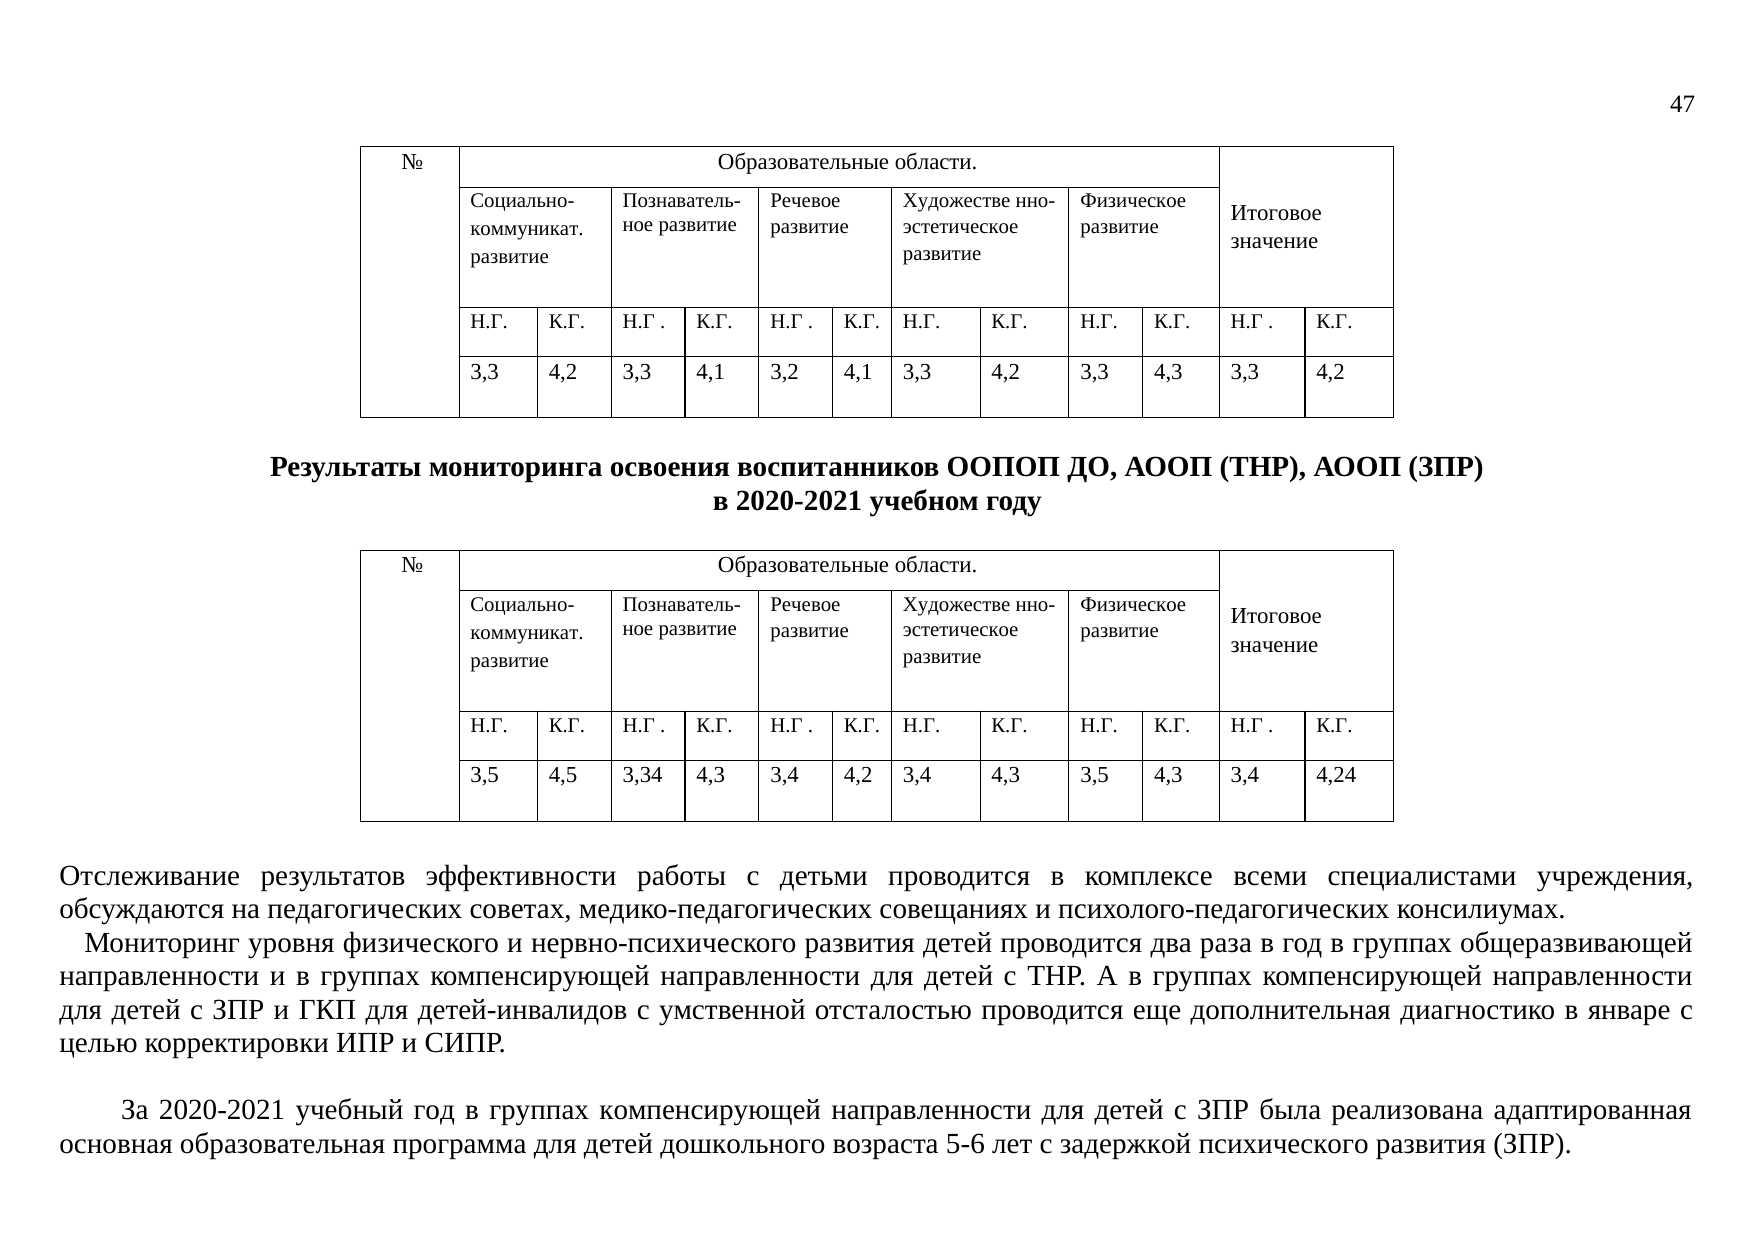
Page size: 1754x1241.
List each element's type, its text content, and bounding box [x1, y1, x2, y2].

table_cell Речевое развитие [759, 188, 891, 307]
table_cell Н.Г . [612, 712, 684, 760]
table_cell 3,3 [1220, 357, 1304, 417]
table_cell Н.Г. [892, 712, 980, 760]
table_cell 4,3 [1143, 761, 1219, 821]
table_header Итоговое значение [1220, 551, 1393, 711]
table_cell Физическое развитие [1069, 591, 1219, 711]
table_cell Н.Г. [1069, 308, 1142, 356]
table_cell 3,3 [612, 357, 684, 417]
table_cell 4,2 [538, 357, 611, 417]
table_cell Н.Г . [612, 308, 684, 356]
table_cell Н.Г . [759, 712, 832, 760]
table_cell 4,2 [833, 761, 891, 821]
table_cell Социально-коммуникат. развитие [460, 188, 611, 307]
table_cell Н.Г . [1220, 712, 1304, 760]
table_cell 4,1 [833, 357, 891, 417]
table_cell 3,5 [460, 761, 537, 821]
table_header Образовательные области. [460, 147, 1219, 187]
table_cell 3,3 [892, 357, 980, 417]
table_cell 4,3 [981, 761, 1068, 821]
table_cell К.Г. [833, 308, 891, 356]
table_header Образовательные области. [460, 551, 1219, 590]
text За 2020-2021 учебный год в группах компенсирующей направленности для детей с ЗПР была реализована адаптированная основная образовательная программа для детей дошкольного возраста 5-6 лет с задержкой психического развития (ЗПР). [59, 1092, 1694, 1159]
table_cell К.Г. [833, 712, 891, 760]
table_cell Познаватель-ное развитие [612, 188, 758, 307]
table_cell Н.Г . [759, 308, 832, 356]
table_cell К.Г. [1143, 308, 1219, 356]
table_cell 4,3 [686, 761, 758, 821]
table_cell Н.Г. [892, 308, 980, 356]
table_cell 4,5 [538, 761, 611, 821]
table_cell 4,24 [1306, 761, 1393, 821]
table_cell К.Г. [538, 712, 611, 760]
table_cell К.Г. [981, 308, 1068, 356]
table_cell Н.Г. [460, 712, 537, 760]
table_cell К.Г. [981, 712, 1068, 760]
table_cell Н.Г. [1069, 712, 1142, 760]
table_cell 4,2 [1306, 357, 1393, 417]
table_cell 3,5 [1069, 761, 1142, 821]
text Результаты мониторинга освоения воспитанников ООПОП ДО, АООП (ТНР), АООП (ЗПР) [59, 449, 1695, 483]
table_cell К.Г. [686, 712, 758, 760]
text Мониторинг уровня физического и нервно-психического развития детей проводится два раза в год в группах общеразвивающей направленности и в группах компенсирующей направленности для детей с ТНР. А в группах компенсирующей направленности для детей с ЗПР и ГКП для детей-инвалидов с умственной отсталостью проводится еще дополнительная диагностико в январе с целью корректировки ИПР и СИПР. [59, 925, 1695, 1059]
table_cell К.Г. [686, 308, 758, 356]
table_cell Н.Г . [1220, 308, 1304, 356]
table_cell К.Г. [538, 308, 611, 356]
table_cell 3,4 [892, 761, 980, 821]
table_cell 4,2 [981, 357, 1068, 417]
table_cell 3,4 [1220, 761, 1304, 821]
table_cell Речевое развитие [759, 591, 891, 711]
table_cell 3,34 [612, 761, 684, 821]
table_header № [361, 147, 459, 417]
table_cell 3,3 [1069, 357, 1142, 417]
table_cell Н.Г. [460, 308, 537, 356]
table_cell К.Г. [1143, 712, 1219, 760]
table_cell 3,4 [759, 761, 832, 821]
table_cell Социально-коммуникат. развитие [460, 591, 611, 711]
table_cell К.Г. [1306, 712, 1393, 760]
table_cell К.Г. [1306, 308, 1393, 356]
table_cell 3,2 [759, 357, 832, 417]
table_cell Художестве нно-эстетическое развитие [892, 188, 1068, 307]
text в 2020-2021 учебном году [59, 483, 1695, 516]
table_cell 4,1 [686, 357, 758, 417]
table_cell Художестве нно-эстетическое развитие [892, 591, 1068, 711]
table_header Итоговое значение [1220, 147, 1393, 307]
table_cell 3,3 [460, 357, 537, 417]
table_cell Познаватель-ное развитие [612, 591, 758, 711]
table_cell Физическое развитие [1069, 188, 1219, 307]
table_header № [361, 551, 459, 821]
text Отслеживание результатов эффективности работы с детьми проводится в комплексе всеми специалистами учреждения, обсуждаются на педагогических советах, медико-педагогических совещаниях и психолого-педагогических консилиумах. [59, 858, 1695, 925]
table_cell 4,3 [1143, 357, 1219, 417]
